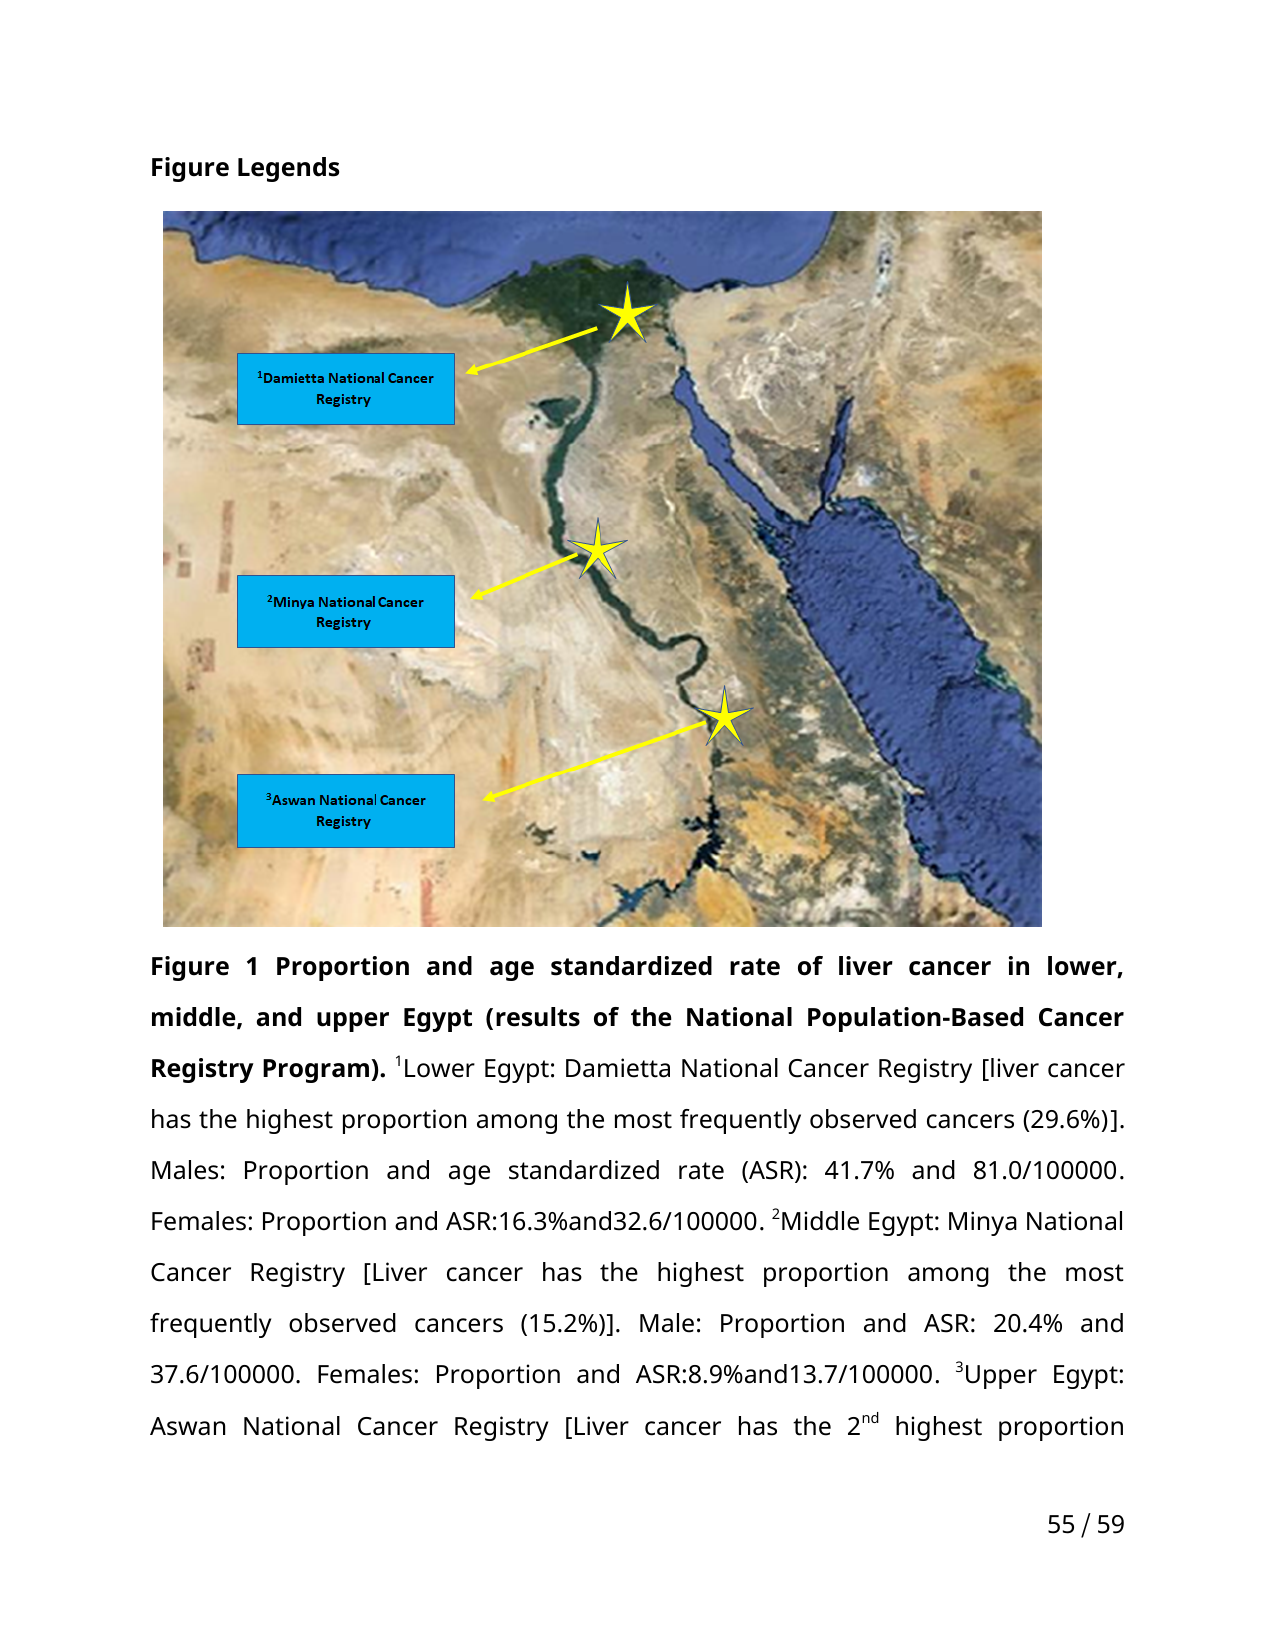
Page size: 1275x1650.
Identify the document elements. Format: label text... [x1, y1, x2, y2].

picture [150, 201, 1050, 935]
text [150, 949, 1125, 1442]
text Figure Legends [150, 150, 1125, 184]
